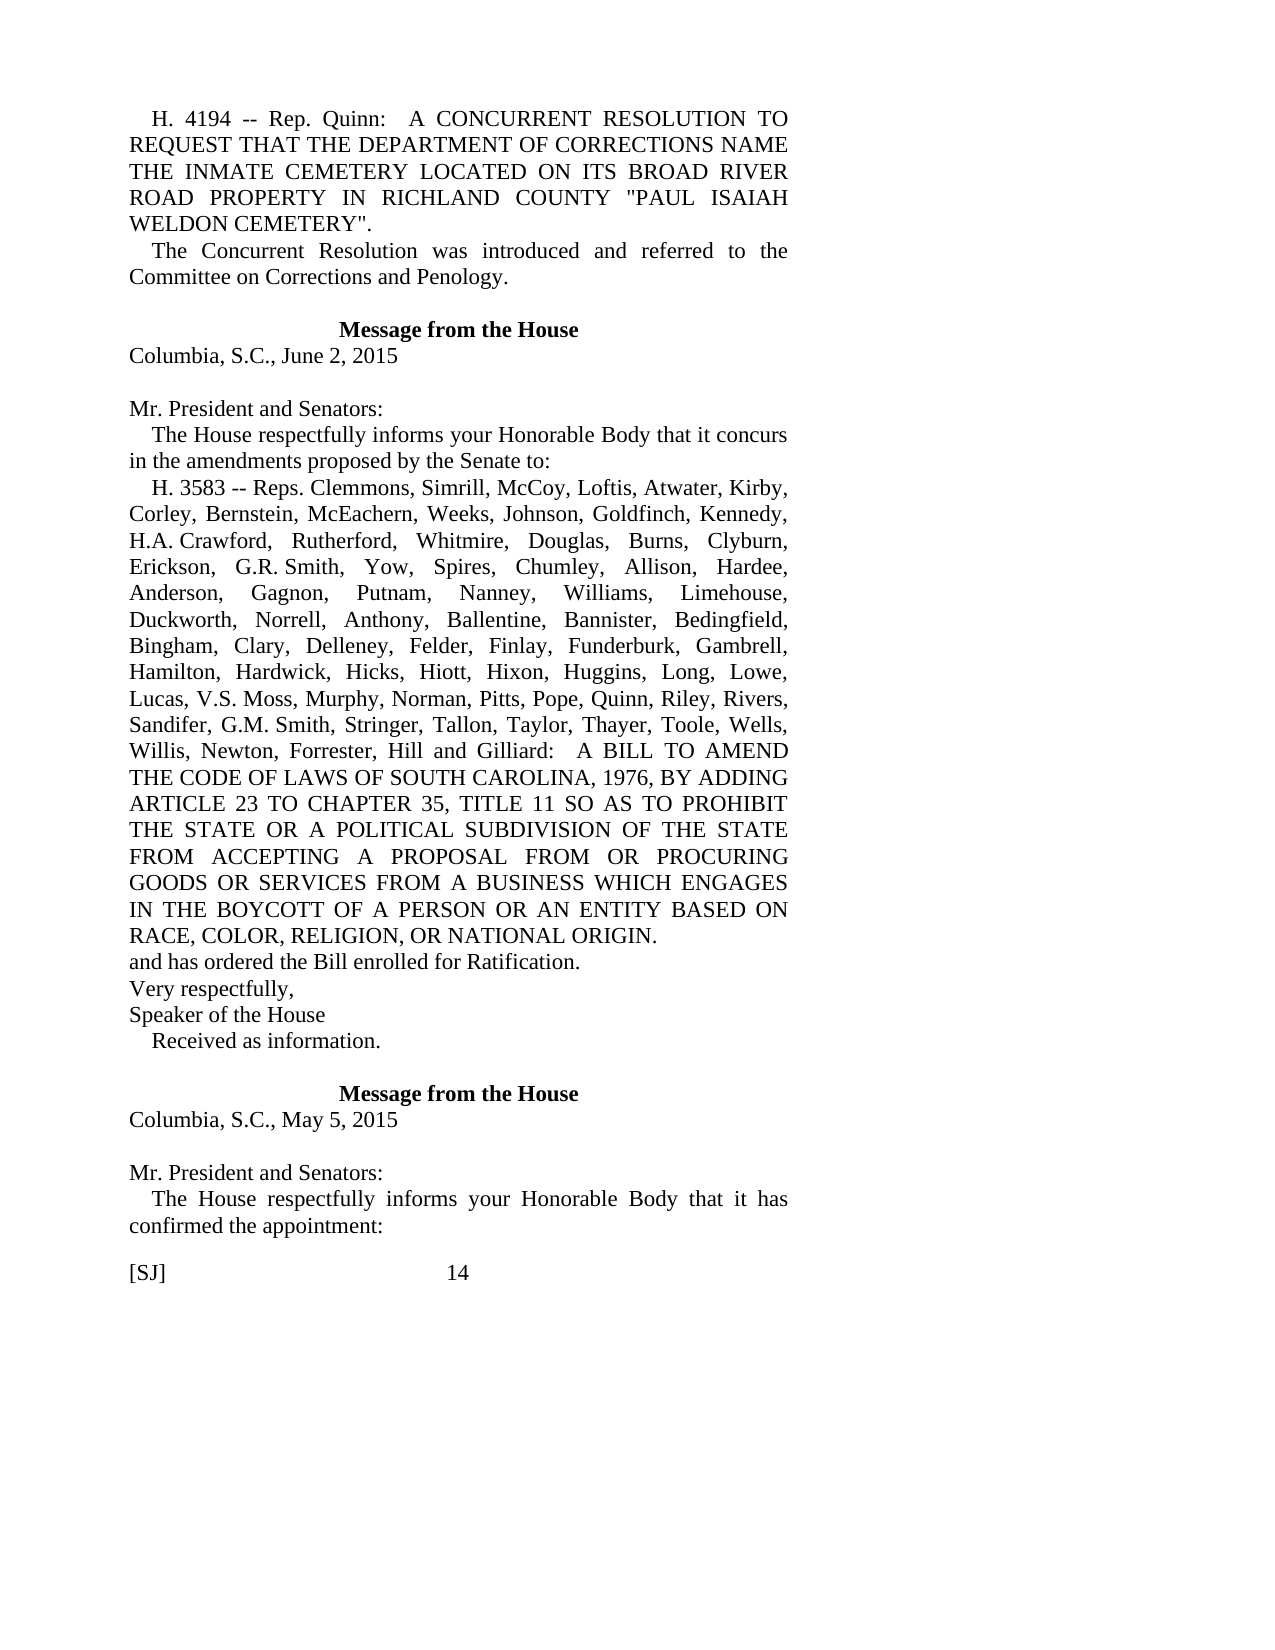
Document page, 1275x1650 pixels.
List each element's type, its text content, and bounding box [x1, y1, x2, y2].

text Message from the House [129, 1080, 789, 1106]
text Columbia, S.C., June 2, 2015 [129, 342, 789, 368]
text Received as information. [129, 1027, 789, 1054]
text Mr. President and Senators: [129, 1159, 789, 1186]
text The Concurrent Resolution was introduced and referred to the Committee on Corrections and Penology. [129, 237, 789, 289]
text H. 3583 -- Reps. Clemmons, Simrill, McCoy, Loftis, Atwater, Kirby, Corley, Bernstein, McEachern, Weeks, Johnson, Goldfinch, Kennedy, H.A. Crawford, Rutherford, Whitmire, Douglas, Burns, Clyburn, Erickson, G.R. Smith, Yow, Spires, Chumley, Allison, Hardee, Anderson, Gagnon, Putnam, Nanney, Williams, Limehouse, Duckworth, Norrell, Anthony, Ballentine, Bannister, Bedingfield, Bingham, Clary, Delleney, Felder, Finlay, Funderburk, Gambrell, Hamilton, Hardwick, Hicks, Hiott, Hixon, Huggins, Long, Lowe, Lucas, V.S. Moss, Murphy, Norman, Pitts, Pope, Quinn, Riley, Rivers, Sandifer, G.M. Smith, Stringer, Tallon, Taylor, Thayer, Toole, Wells, Willis, Newton, Forrester, Hill and Gilliard: A BILL TO AMEND THE CODE OF LAWS OF SOUTH CAROLINA, 1976, BY ADDING ARTICLE 23 TO CHAPTER 35, TITLE 11 SO AS TO PROHIBIT THE STATE OR A POLITICAL SUBDIVISION OF THE STATE FROM ACCEPTING A PROPOSAL FROM OR PROCURING GOODS OR SERVICES FROM A BUSINESS WHICH ENGAGES IN THE BOYCOTT OF A PERSON OR AN ENTITY BASED ON RACE, COLOR, RELIGION, OR NATIONAL ORIGIN. [129, 474, 789, 948]
text Speaker of the House [129, 1001, 789, 1027]
text Very respectfully, [129, 975, 789, 1001]
text Columbia, S.C., May 5, 2015 [129, 1106, 789, 1133]
text The House respectfully informs your Honorable Body that it has confirmed the appointment: [129, 1186, 789, 1238]
text and has ordered the Bill enrolled for Ratification. [129, 948, 789, 975]
text H. 4194 -- Rep. Quinn: A CONCURRENT RESOLUTION TO REQUEST THAT THE DEPARTMENT OF CORRECTIONS NAME THE INMATE CEMETERY LOCATED ON ITS BROAD RIVER ROAD PROPERTY IN RICHLAND COUNTY "PAUL ISAIAH WELDON CEMETERY". [129, 105, 789, 237]
text Mr. President and Senators: [129, 395, 789, 421]
text Message from the House [129, 316, 789, 342]
text The House respectfully informs your Honorable Body that it concurs in the amendments proposed by the Senate to: [129, 421, 789, 474]
